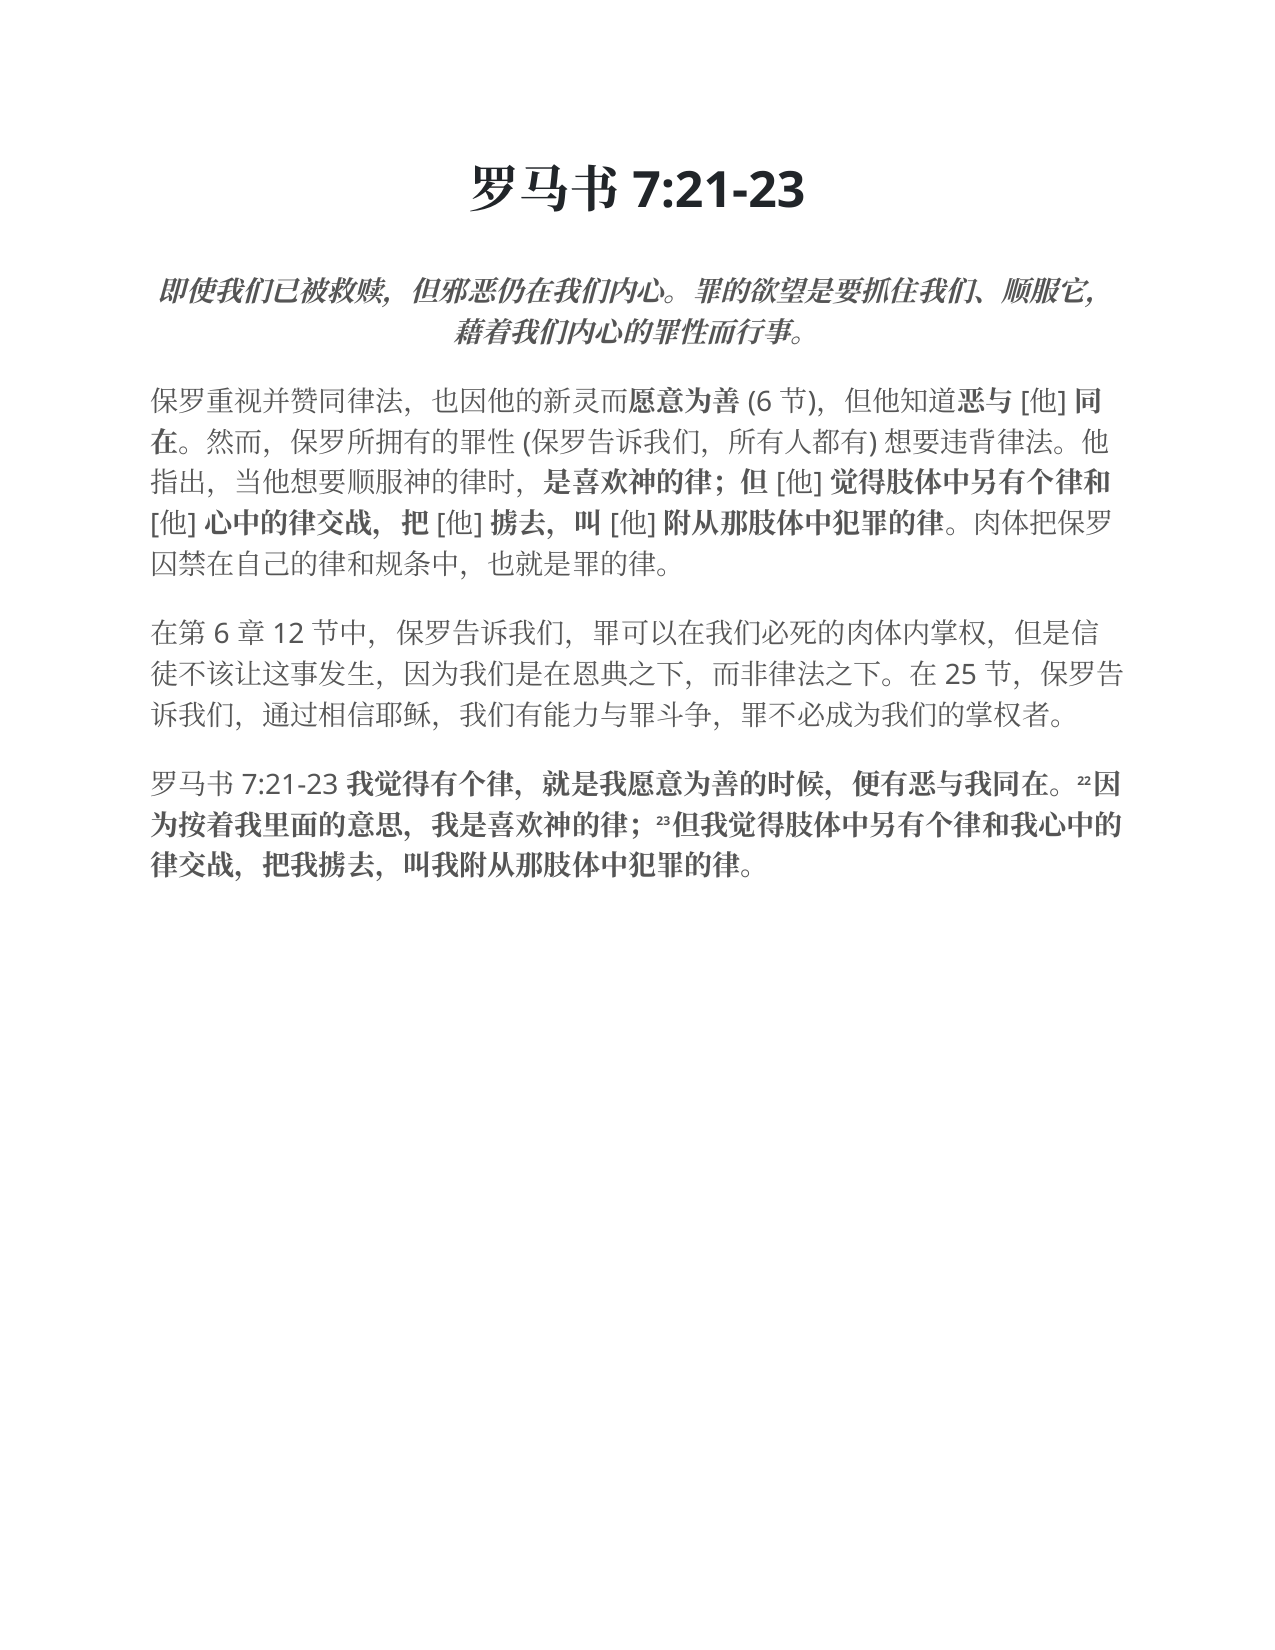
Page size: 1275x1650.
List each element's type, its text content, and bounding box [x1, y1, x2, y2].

text 即使我们已被救赎，但邪恶仍在我们内心。罪的欲望是要抓住我们、顺服它，藉着我们内心的罪性而行事。 [150, 269, 1125, 350]
text 保罗重视并赞同律法，也因他的新灵而愿意为善 (6 节)，但他知道恶与 [他] 同在。然而，保罗所拥有的罪性 (保罗告诉我们，所有人都有) 想要违背律法。他指出，当他想要顺服神的律时，是喜欢神的律；但 [他] 觉得肢体中另有个律和 [他] 心中的律交战，把 [他] 掳去，叫 [他] 附从那肢体中犯罪的律。肉体把保罗囚禁在自己的律和规条中，也就是罪的律。 [150, 379, 1125, 582]
text 罗马书 7:21-23 我觉得有个律，就是我愿意为善的时候，便有恶与我同在。22因为按着我里面的意思，我是喜欢神的律；23但我觉得肢体中另有个律和我心中的律交战，把我掳去，叫我附从那肢体中犯罪的律。 [150, 762, 1125, 883]
text 罗马书 7:21-23 [150, 150, 1125, 222]
text 在第 6 章 12 节中，保罗告诉我们，罪可以在我们必死的肉体内掌权，但是信徒不该让这事发生，因为我们是在恩典之下，而非律法之下。在 25 节，保罗告诉我们，通过相信耶稣，我们有能力与罪斗争，罪不必成为我们的掌权者。 [150, 611, 1125, 733]
